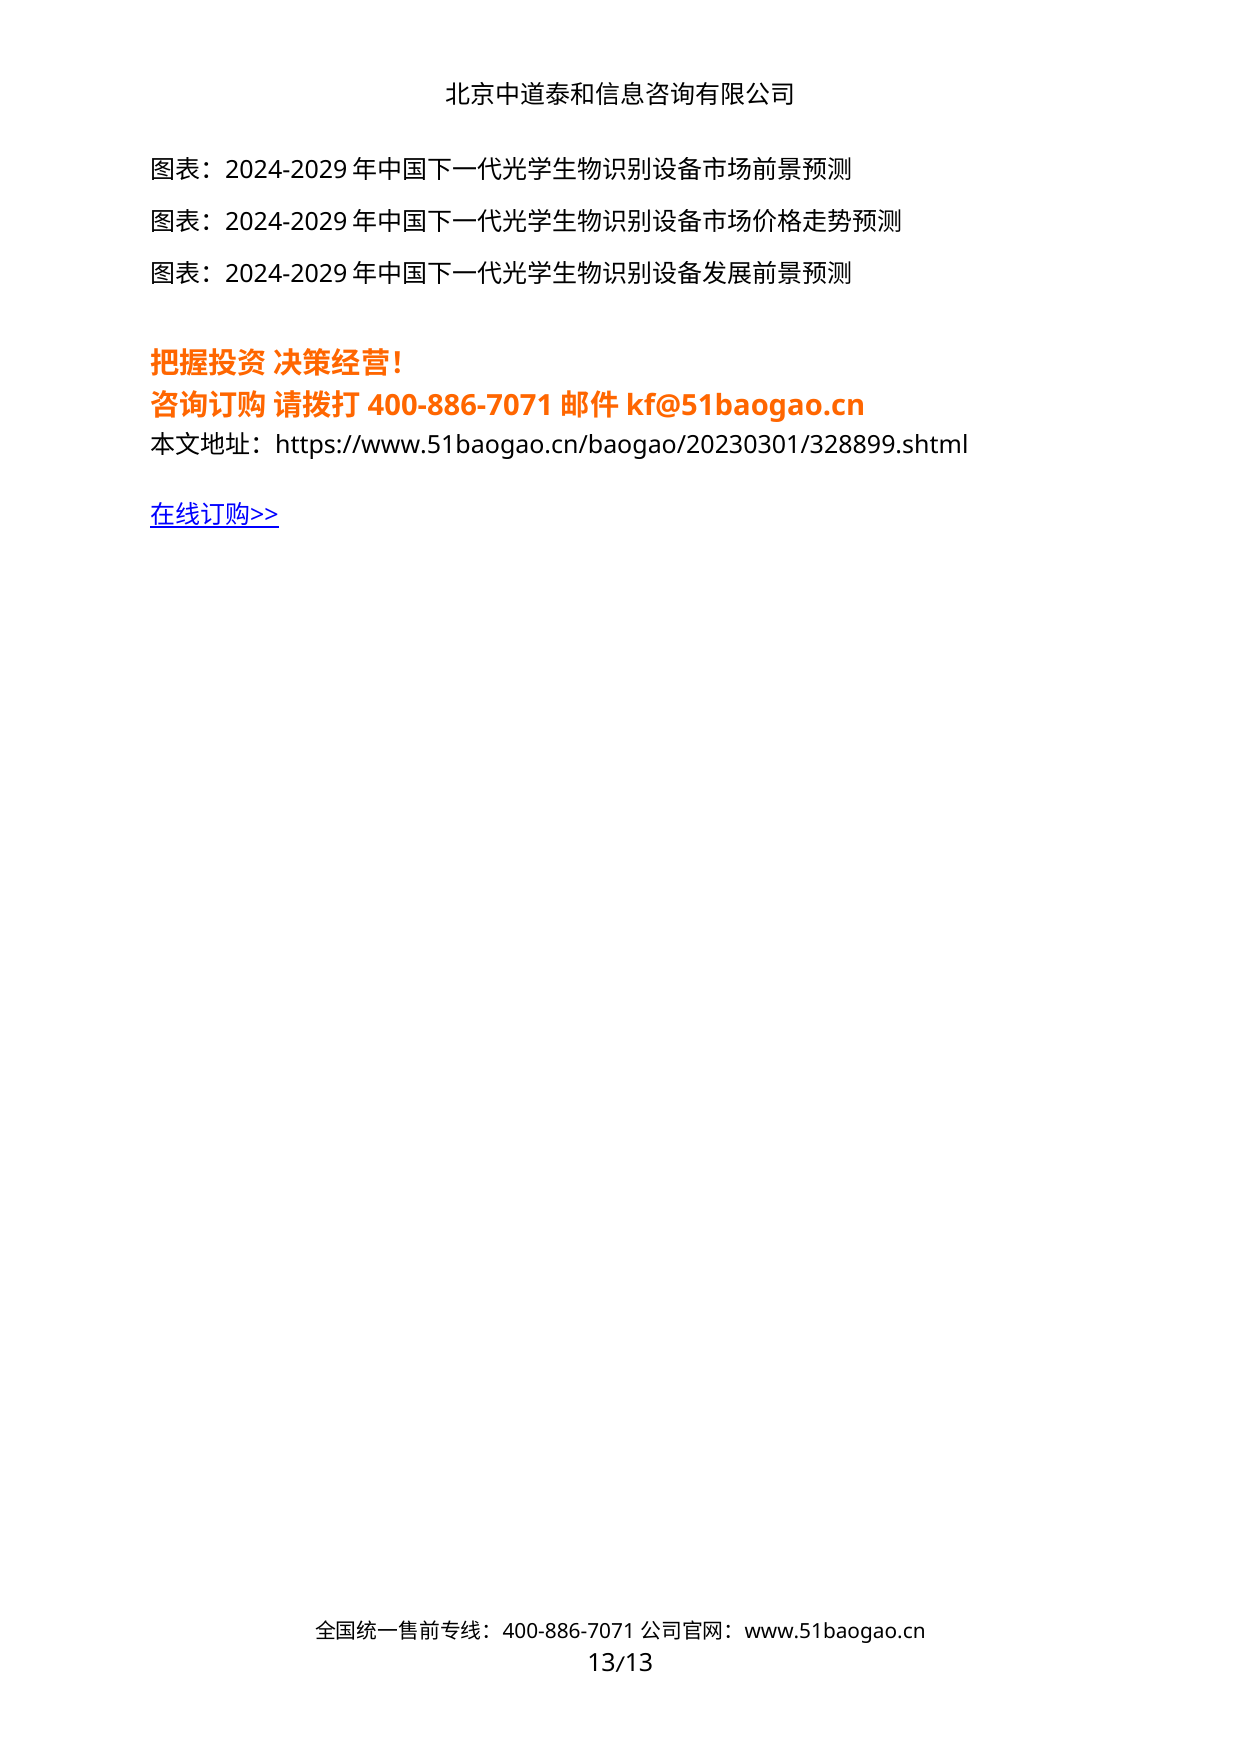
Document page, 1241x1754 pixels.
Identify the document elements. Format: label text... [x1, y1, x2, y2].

text 图表：2024-2029年中国下一代光学生物识别设备市场价格走势预测 [150, 202, 1090, 238]
text 在线订购>> [150, 461, 1090, 531]
text 把握投资 决策经营！咨询订购 请拨打 400-886-7071 邮件 kf@51baogao.cn本文地址：https://www.51baogao.cn/baogao/20230301/328899.shtml [150, 306, 1090, 461]
text 图表：2024-2029年中国下一代光学生物识别设备市场前景预测 [150, 150, 1090, 186]
text 图表：2024-2029年中国下一代光学生物识别设备发展前景预测 [150, 254, 1090, 290]
